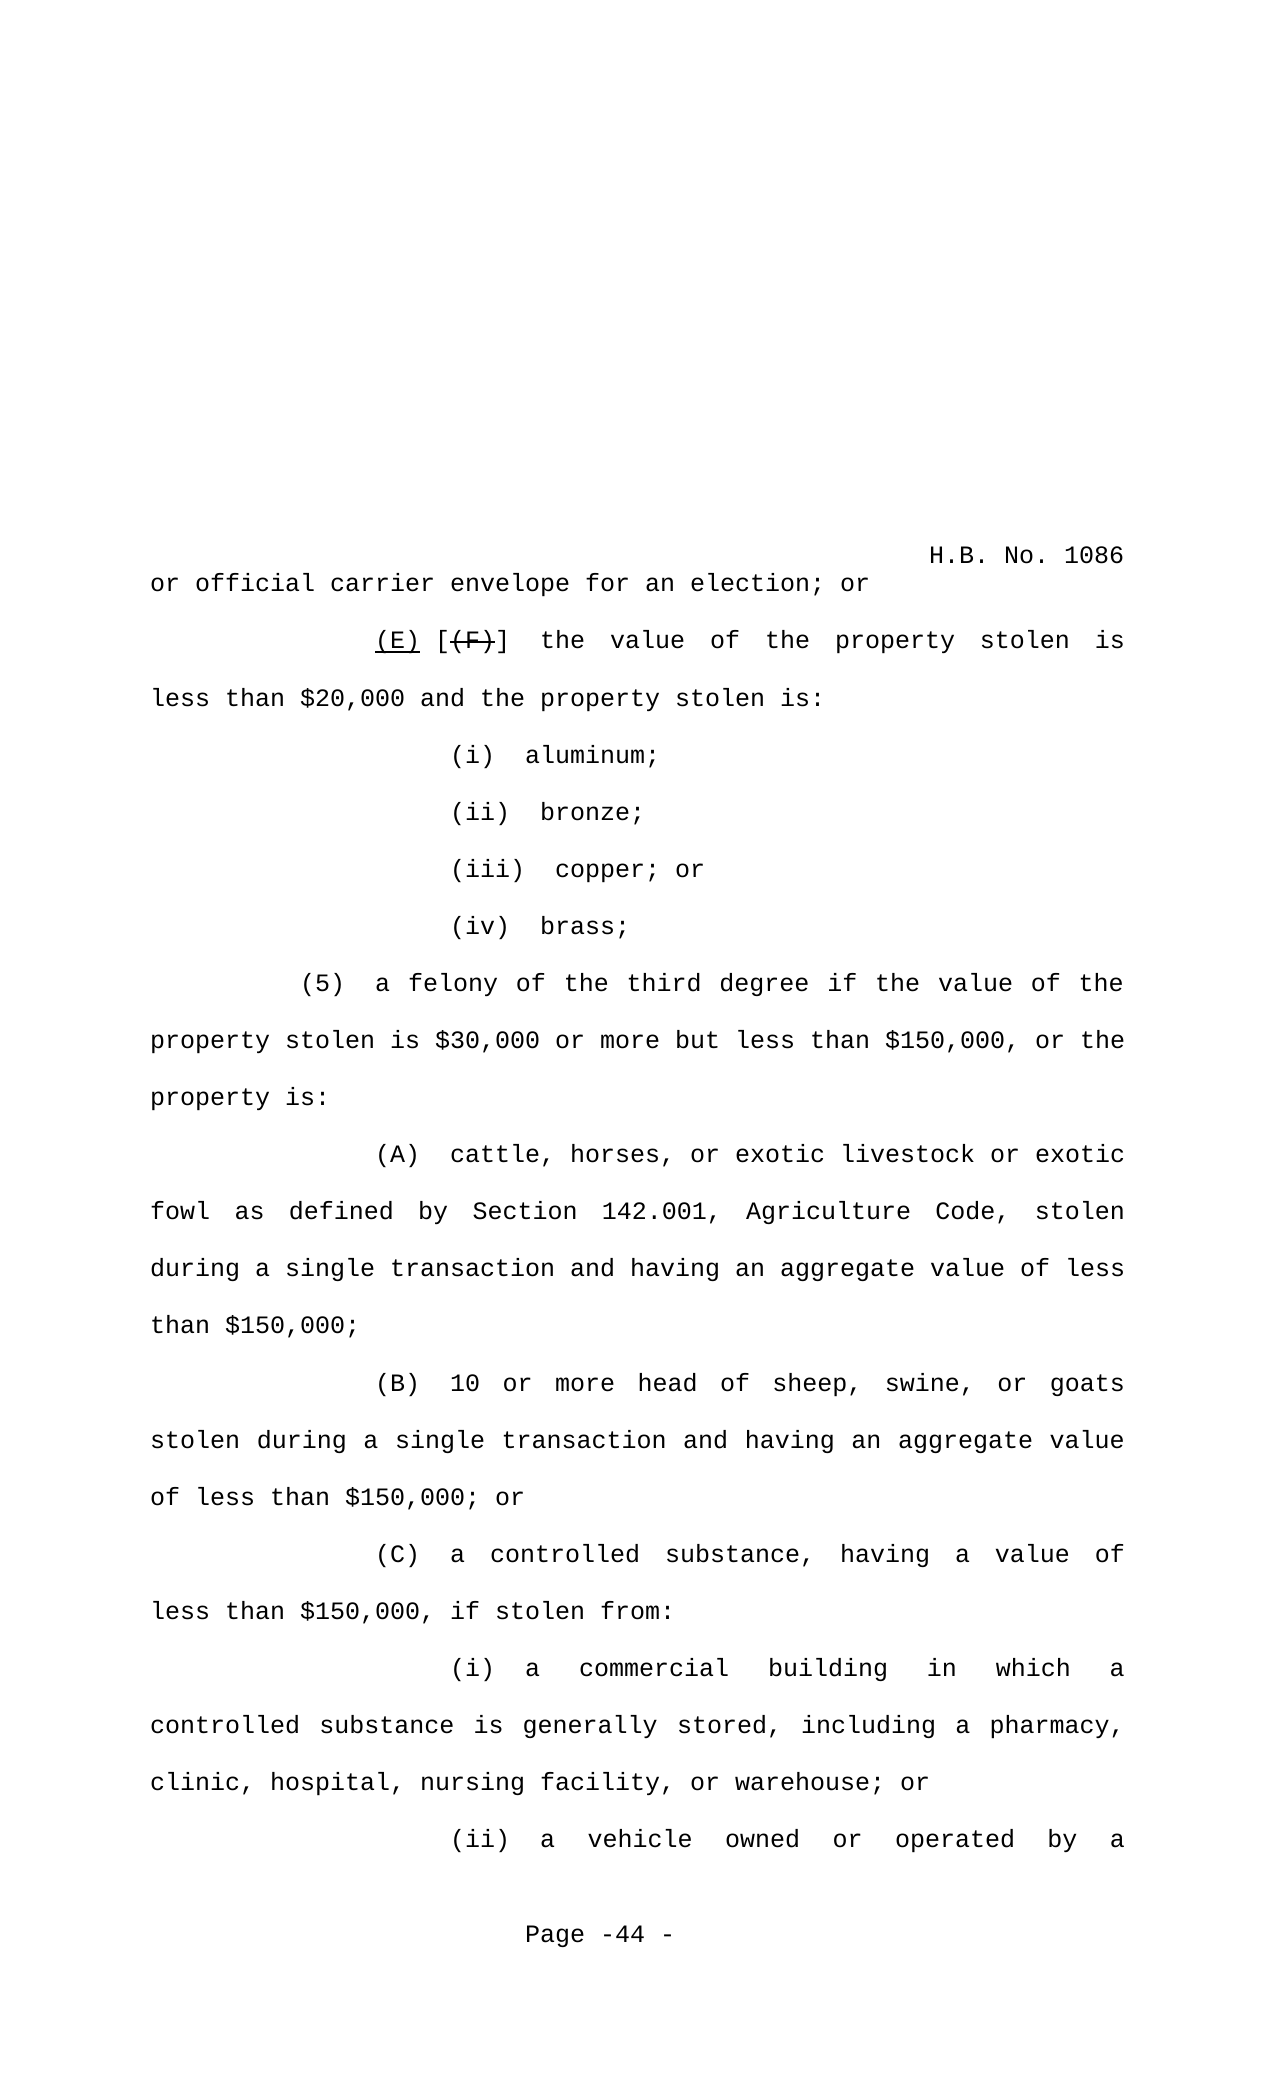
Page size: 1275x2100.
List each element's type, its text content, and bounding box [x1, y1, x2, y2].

text (E) [(F)] the value of the property stolen is less than $20,000 and the property stolen is: [150, 628, 1125, 713]
text (iii) copper; or [150, 856, 1125, 885]
text (ii) bronze; [150, 799, 1125, 828]
text (i) aluminum; [150, 742, 1125, 771]
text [150, 1827, 1125, 1855]
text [150, 571, 1125, 599]
text (A) cattle, horses, or exotic livestock or exotic fowl as defined by Section 142.001, Agriculture Code, stolen during a single transaction and having an aggregate value of less than $150,000; [150, 1142, 1125, 1341]
text (iv) brass; [150, 913, 1125, 942]
text (C) a controlled substance, having a value of less than $150,000, if stolen from: [150, 1541, 1125, 1627]
text (B) 10 or more head of sheep, swine, or goats stolen during a single transaction and having an aggregate value of less than $150,000; or [150, 1370, 1125, 1513]
text (i) a commercial building in which a controlled substance is generally stored, including a pharmacy, clinic, hospital, nursing facility, or warehouse; or [150, 1655, 1125, 1798]
text (5) a felony of the third degree if the value of the property stolen is $30,000 or more but less than $150,000, or the property is: [150, 970, 1125, 1113]
